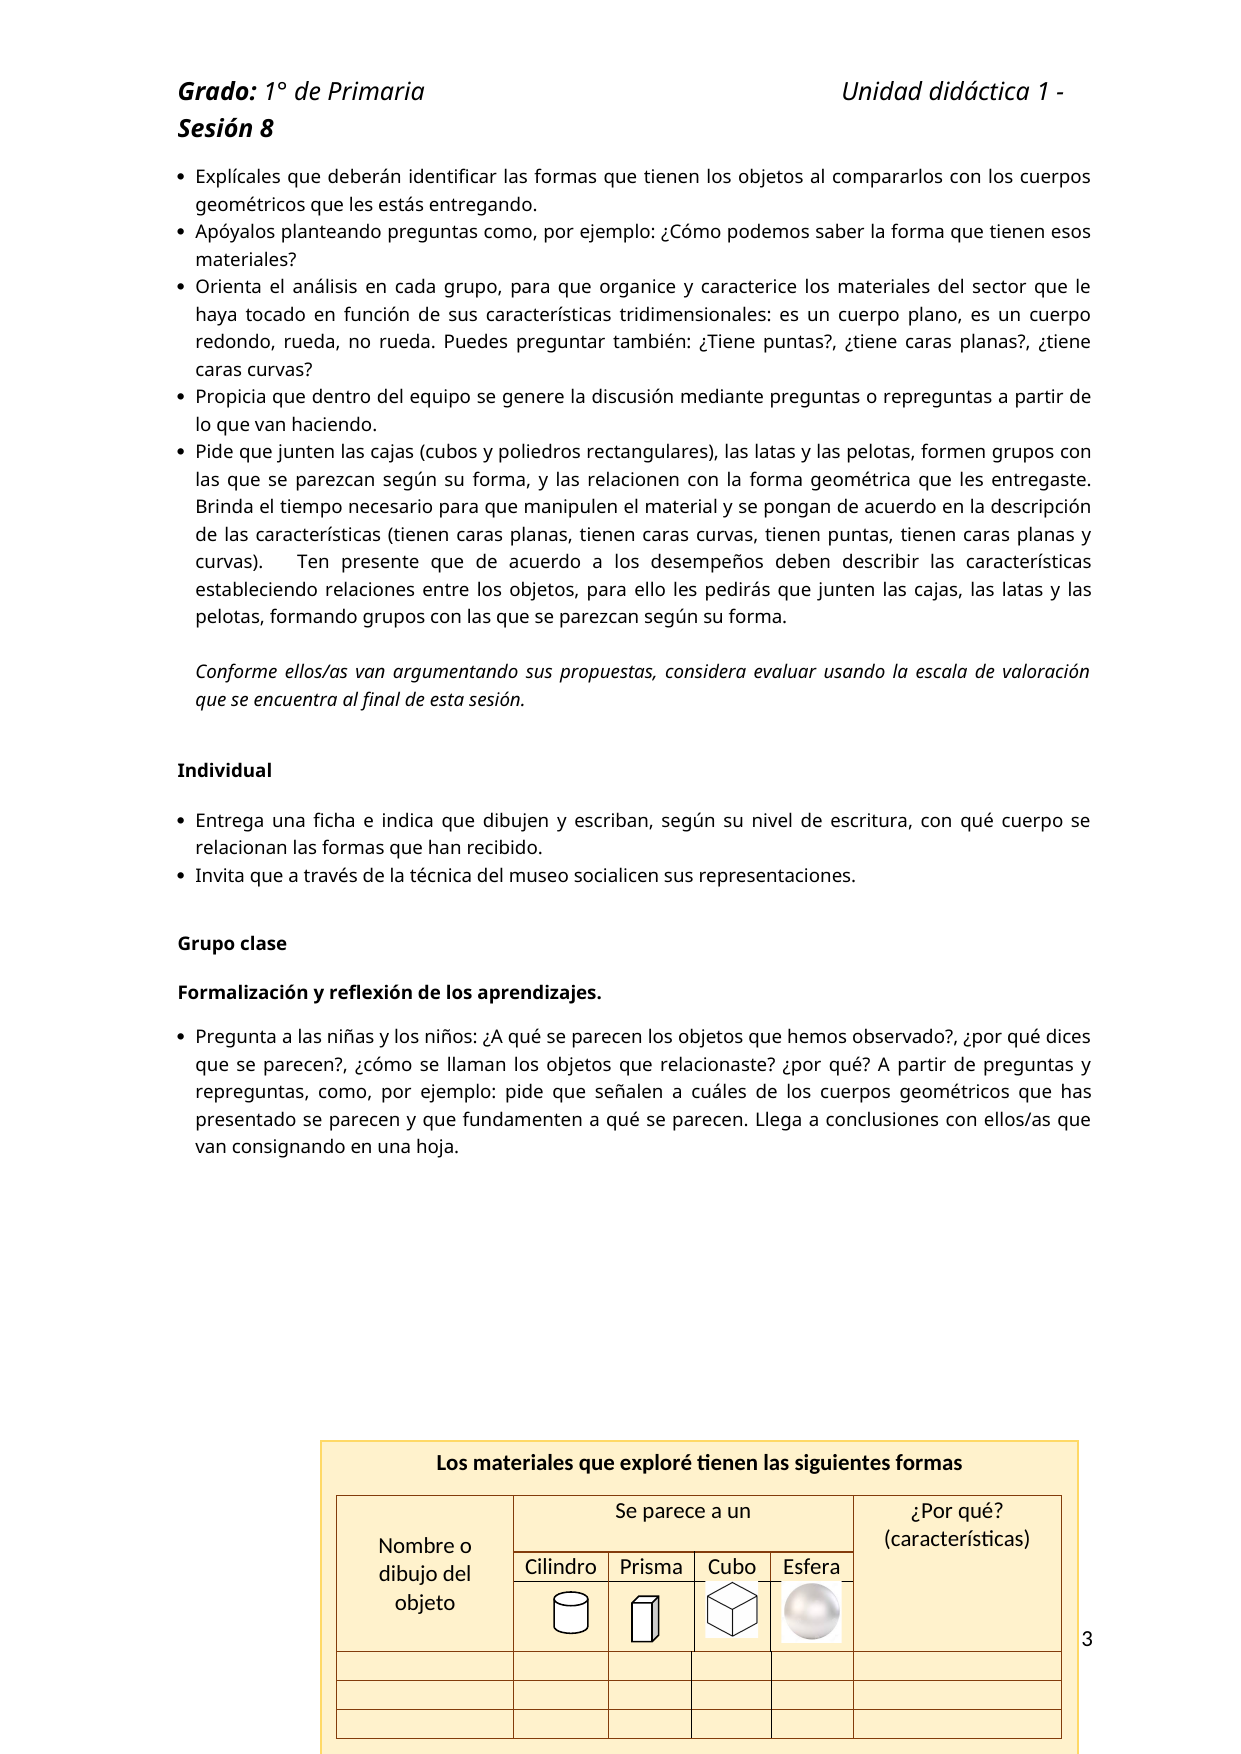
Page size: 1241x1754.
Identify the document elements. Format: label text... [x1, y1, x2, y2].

picture [705, 1581, 759, 1638]
list Pide que junten las cajas (cubos y poliedros rectangulares), las latas y las pelotas, formen grupos con las que se parezcan según su forma, y las relacionen con la forma geométrica que les entregaste. Brinda el tiempo necesario para que manipulen el material y se pongan de acuerdo en la descripción de las características (tienen caras planas, tienen caras curvas, tienen puntas, tienen caras planas y curvas). Ten presente que de acuerdo a los desempeños deben describir las características estableciendo relaciones entre los objetos, para ello les pedirás que junten las cajas, las latas y las pelotas, formando grupos con las que se parezcan según su forma. [177, 438, 1093, 629]
list Conforme ellos/as van argumentando sus propuestas, considera evaluar usando la escala de valoración que se encuentra al final de esta sesión. [195, 658, 1093, 711]
list Invita que a través de la técnica del museo socialicen sus representaciones. [177, 862, 1093, 887]
list Propicia que dentro del equipo se genere la discusión mediante preguntas o repreguntas a partir de lo que van haciendo. [177, 383, 1093, 436]
list Pregunta a las niñas y los niños: ¿A qué se parecen los objetos que hemos observado?, ¿por qué dices que se parecen?, ¿cómo se llaman los objetos que relacionaste? ¿por qué? A partir de preguntas y repreguntas, como, por ejemplo: pide que señalen a cuáles de los cuerpos geométricos que has presentado se parecen y que fundamenten a qué se parecen. Llega a conclusiones con ellos/as que van consignando en una hoja. [177, 1024, 1093, 1159]
text Formalización y reflexión de los aprendizajes. [177, 979, 1093, 1005]
text Grupo clase [177, 930, 1093, 956]
text Individual [177, 757, 1093, 783]
list Entrega una ficha e indica que dibujen y escriban, según su nivel de escritura, con qué cuerpo se relacionan las formas que han recibido. [177, 807, 1093, 860]
list Orienta el análisis en cada grupo, para que organice y caracterice los materiales del sector que le haya tocado en función de sus características tridimensionales: es un cuerpo plano, es un cuerpo redondo, rueda, no rueda. Puedes preguntar también: ¿Tiene puntas?, ¿tiene caras planas?, ¿tiene caras curvas? [177, 273, 1093, 381]
picture [781, 1581, 842, 1643]
list Apóyalos planteando preguntas como, por ejemplo: ¿Cómo podemos saber la forma que tienen esos materiales? [177, 218, 1093, 271]
list Explícales que deberán identificar las formas que tienen los objetos al compararlos con los cuerpos geométricos que les estás entregando. [177, 163, 1093, 216]
